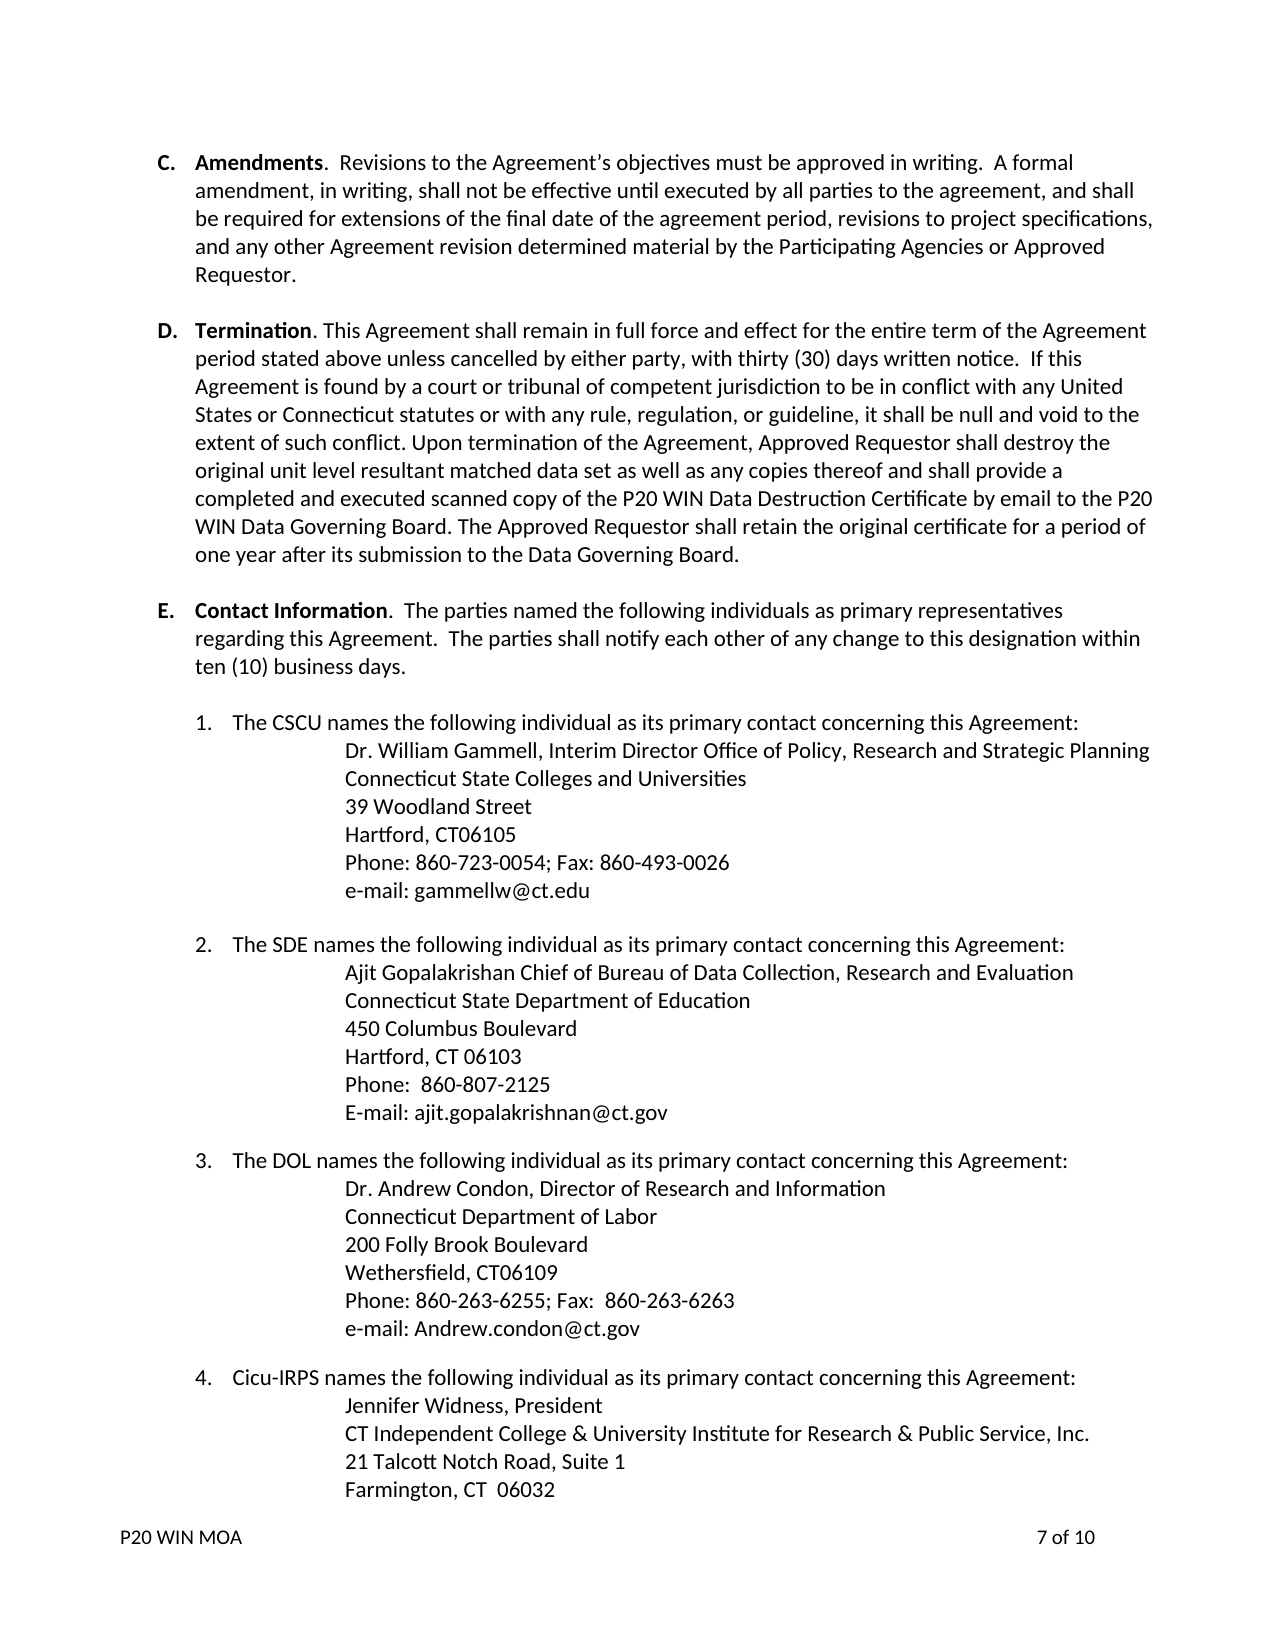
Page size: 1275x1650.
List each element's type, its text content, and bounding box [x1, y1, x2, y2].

text 200 Folly Brook Boulevard [345, 1231, 1155, 1258]
text Connecticut Department of Labor [345, 1202, 1155, 1231]
list Contact Information. The parties named the following individuals as primary representatives regarding this Agreement. The parties shall notify each other of any change to this designation within ten (10) business days. [157, 596, 1155, 680]
list The CSCU names the following individual as its primary contact concerning this Agreement: [195, 708, 1155, 736]
text Hartford, CT06105 [345, 821, 1155, 848]
text 39 Woodland Street [345, 792, 1155, 821]
list 21 Talcott Notch Road, Suite 1 [345, 1447, 1155, 1475]
text Connecticut State Department of Education [345, 986, 1155, 1014]
text Dr. William Gammell, Interim Director Office of Policy, Research and Strategic Planning [345, 736, 1155, 764]
list CT Independent College & University Institute for Research & Public Service, Inc. [345, 1419, 1155, 1447]
text Hartford, CT 06103 [345, 1042, 1155, 1070]
text e-mail: Andrew.condon@ct.gov [345, 1314, 1155, 1343]
list Amendments. Revisions to the Agreement’s objectives must be approved in writing. A formal amendment, in writing, shall not be effective until executed by all parties to the agreement, and shall be required for extensions of the final date of the agreement period, revisions to project specifications, and any other Agreement revision determined material by the Participating Agencies or Approved Requestor. [157, 148, 1155, 288]
text Phone: 860-807-2125 [345, 1070, 1155, 1098]
list The DOL names the following individual as its primary contact concerning this Agreement: [195, 1146, 1155, 1174]
text Phone: 860-723-0054; Fax: 860-493-0026 [345, 848, 1155, 877]
text E-mail: ajit.gopalakrishnan@ct.gov [345, 1098, 1155, 1126]
text Phone: 860-263-6255; Fax: 860-263-6263 [345, 1287, 1155, 1314]
text Connecticut State Colleges and Universities [345, 764, 1155, 792]
list Cicu-IRPS names the following individual as its primary contact concerning this Agreement: [195, 1363, 1155, 1391]
list Termination. This Agreement shall remain in full force and effect for the entire term of the Agreement period stated above unless cancelled by either party, with thirty (30) days written notice. If this Agreement is found by a court or tribunal of competent jurisdiction to be in conflict with any United States or Connecticut statutes or with any rule, regulation, or guideline, it shall be null and void to the extent of such conflict. Upon termination of the Agreement, Approved Requestor shall destroy the original unit level resultant matched data set as well as any copies thereof and shall provide a completed and executed scanned copy of the P20 WIN Data Destruction Certificate by email to the P20 WIN Data Governing Board. The Approved Requestor shall retain the original certificate for a period of one year after its submission to the Data Governing Board. [157, 316, 1155, 568]
text 450 Columbus Boulevard [345, 1014, 1155, 1042]
list Jennifer Widness, President [345, 1391, 1155, 1419]
list Farmington, CT 06032 [345, 1475, 1155, 1503]
list The SDE names the following individual as its primary contact concerning this Agreement: [195, 930, 1155, 958]
text e-mail: gammellw@ct.edu [345, 877, 1155, 904]
text Wethersfield, CT06109 [345, 1258, 1155, 1287]
text Dr. Andrew Condon, Director of Research and Information [345, 1174, 1155, 1202]
text Ajit Gopalakrishan Chief of Bureau of Data Collection, Research and Evaluation [345, 958, 1155, 986]
